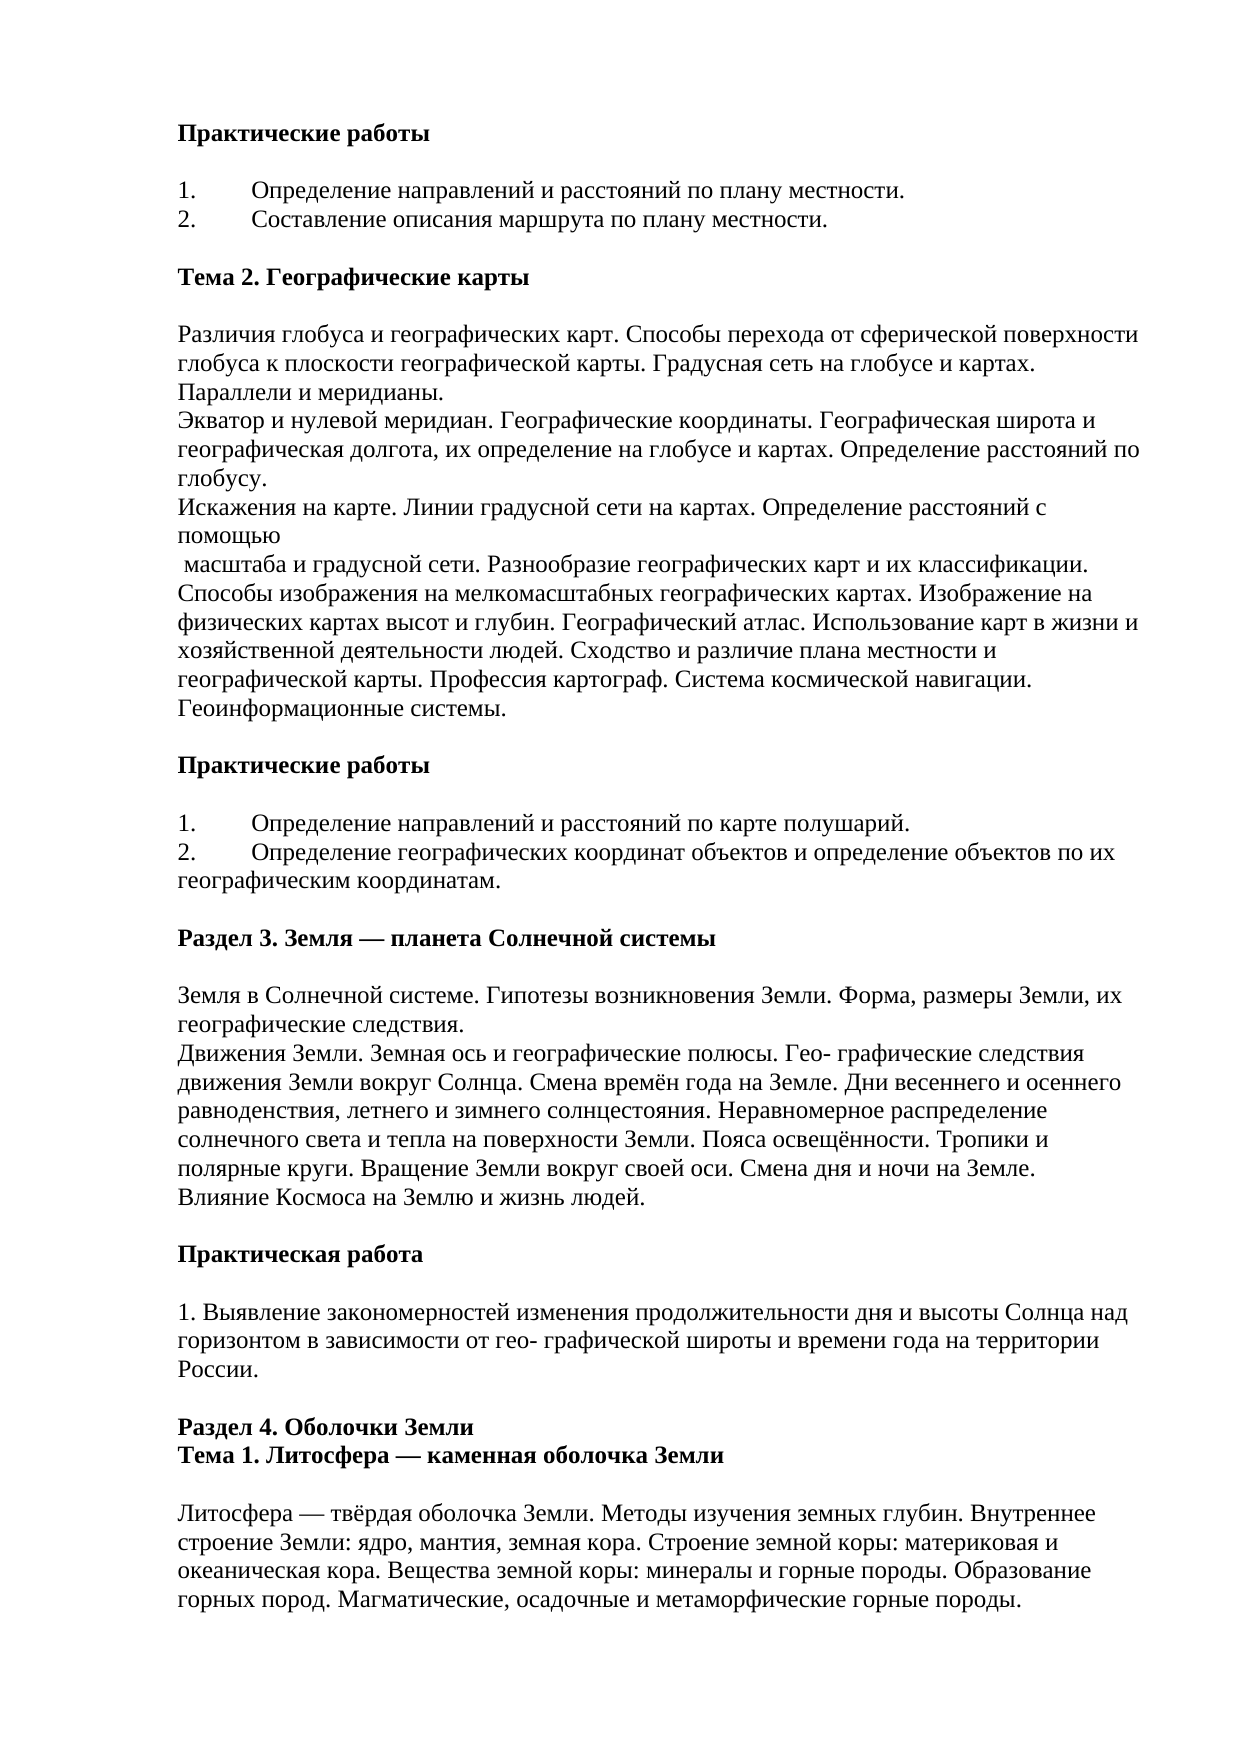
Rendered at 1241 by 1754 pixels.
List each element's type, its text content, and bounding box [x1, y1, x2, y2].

text 1. Выявление закономерностей изменения продолжительности дня и высоты Солнца над горизонтом в зависимости от гео- графической широты и времени года на территории России. [177, 1297, 1152, 1383]
text Тема 1. Литосфера — каменная оболочка Земли [177, 1441, 1152, 1469]
text Практические работы [177, 118, 1152, 147]
text Практические работы [177, 751, 1152, 779]
text Раздел 3. Земля — планета Солнечной системы [177, 923, 1152, 952]
text Экватор и нулевой меридиан. Географические координаты. Географическая широта и географическая долгота, их определение на глобусе и картах. Определение расстояний по глобусу. [177, 406, 1152, 492]
text масштаба и градусной сети. Разнообразие географических карт и их классификации. Способы изображения на мелкомасштабных географических картах. Изображение на физических картах высот и глубин. Географический атлас. Использование карт в жизни и хозяйственной деятельности людей. Сходство и различие плана местности и географической карты. Профессия картограф. Система космической навигации. Геоинформационные системы. [177, 549, 1152, 722]
text Раздел 4. Оболочки Земли [177, 1412, 1152, 1441]
text Земля в Солнечной системе. Гипотезы возникновения Земли. Форма, размеры Земли, их географические следствия. [177, 981, 1152, 1038]
text Искажения на карте. Линии градусной сети на картах. Определение расстояний с помощью [177, 492, 1152, 549]
text Тема 2. Географические карты [177, 262, 1152, 291]
text 2. Определение географических координат объектов и определение объектов по их географическим координатам. [177, 837, 1152, 894]
text Различия глобуса и географических карт. Способы перехода от сферической поверхности глобуса к плоскости географической карты. Градусная сеть на глобусе и картах. Параллели и меридианы. [177, 319, 1152, 406]
text Движения Земли. Земная ось и географические полюсы. Гео- графические следствия движения Земли вокруг Солнца. Смена времён года на Земле. Дни весеннего и осеннего равноденствия, летнего и зимнего солнцестояния. Неравномерное распределение солнечного света и тепла на поверхности Земли. Пояса освещённости. Тропики и полярные круги. Вращение Земли вокруг своей оси. Смена дня и ночи на Земле. [177, 1038, 1152, 1182]
text 2. Составление описания маршрута по плану местности. [177, 204, 1152, 233]
text Литосфера — твёрдая оболочка Земли. Методы изучения земных глубин. Внутреннее строение Земли: ядро, мантия, земная кора. Строение земной коры: материковая и океаническая кора. Вещества земной коры: минералы и горные породы. Образование горных пород. Магматические, осадочные и метаморфические горные породы. [177, 1498, 1152, 1613]
text 1. Определение направлений и расстояний по карте полушарий. [177, 808, 1152, 837]
text Влияние Космоса на Землю и жизнь людей. [177, 1182, 1152, 1211]
text Практическая работа [177, 1239, 1152, 1268]
text 1. Определение направлений и расстояний по плану местности. [177, 176, 1152, 204]
